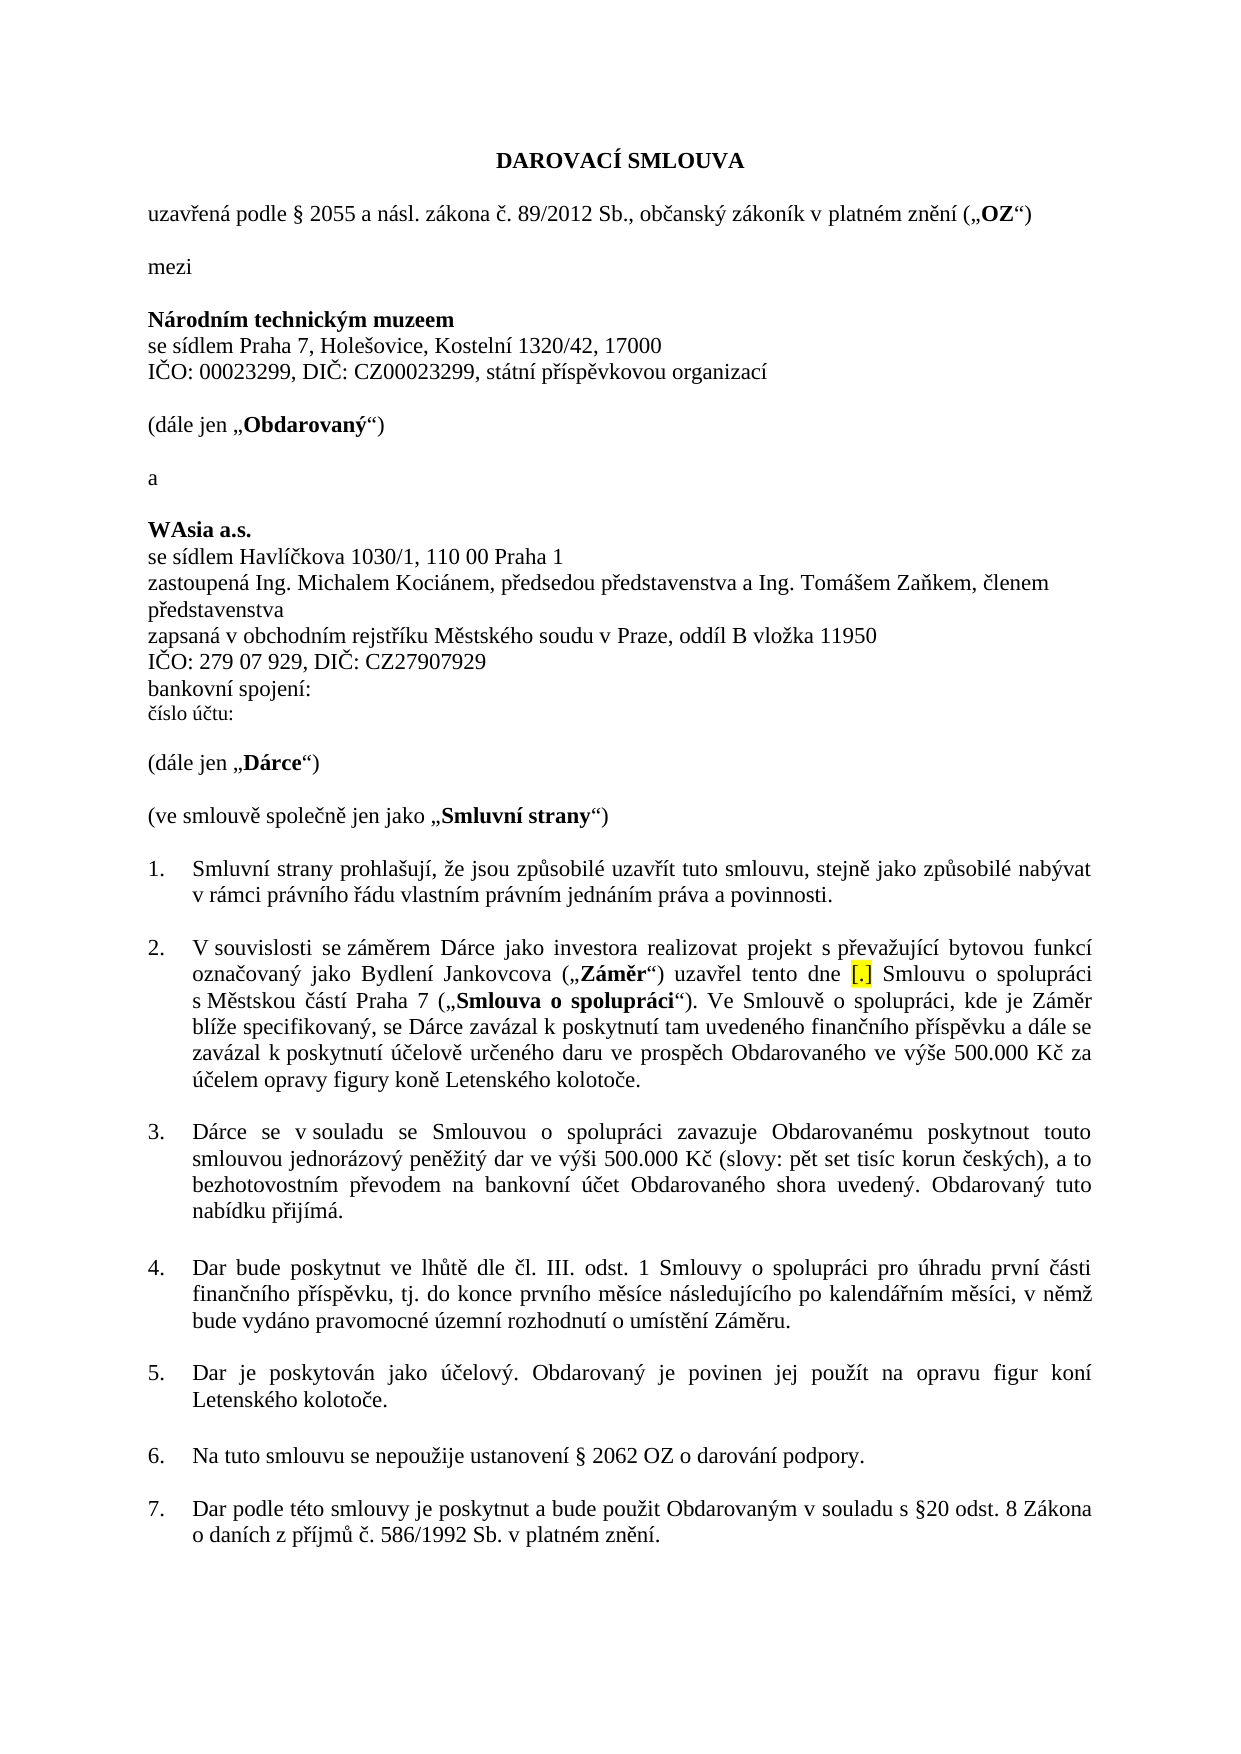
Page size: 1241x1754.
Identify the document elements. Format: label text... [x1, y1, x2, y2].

text se sídlem Praha 7, Holešovice, Kostelní 1320/42, 17000 [148, 332, 1093, 358]
list V souvislosti se záměrem Dárce jako investora realizovat projekt s převažující bytovou funkcí označovaný jako Bydlení Jankovcova („Záměr“) uzavřel tento dne [.] Smlouvu o spolupráci s Městskou částí Praha 7 („Smlouva o spolupráci“). Ve Smlouvě o spolupráci, kde je Záměr blíže specifikovaný, se Dárce zavázal k poskytnutí tam uvedeného finančního příspěvku a dále se zavázal k poskytnutí účelově určeného daru ve prospěch Obdarovaného ve výše 500.000 Kč za účelem opravy figury koně Letenského kolotoče. [148, 934, 1093, 1092]
text zapsaná v obchodním rejstříku Městského soudu v Praze, oddíl B vložka 11950 [148, 622, 1093, 648]
text a [148, 464, 1093, 490]
text se sídlem Havlíčkova 1030/1, 110 00 Praha 1 [148, 543, 1093, 569]
text mezi [148, 253, 1093, 279]
list Dar bude poskytnut ve lhůtě dle čl. III. odst. 1 Smlouvy o spolupráci pro úhradu první části finančního příspěvku, tj. do konce prvního měsíce následujícího po kalendářním měsíci, v němž bude vydáno pravomocné územní rozhodnutí o umístění Záměru. [148, 1254, 1093, 1333]
text číslo účtu: [148, 701, 1093, 725]
list Dar je poskytován jako účelový. Obdarovaný je povinen jej použít na opravu figur koní Letenského kolotoče. [148, 1359, 1093, 1412]
text (dále jen „Obdarovaný“) [148, 411, 1093, 437]
text WAsia a.s. [148, 517, 1093, 543]
text (dále jen „Dárce“) [148, 749, 1093, 776]
text (ve smlouvě společně jen jako „Smluvní strany“) [148, 802, 1093, 828]
list Dárce se v souladu se Smlouvou o spolupráci zavazuje Obdarovanému poskytnout touto smlouvou jednorázový peněžitý dar ve výši 500.000 Kč (slovy: pět set tisíc korun českých), a to bezhotovostním převodem na bankovní účet Obdarovaného shora uvedený. Obdarovaný tuto nabídku přijímá. [148, 1118, 1093, 1224]
list Dar podle této smlouvy je poskytnut a bude použit Obdarovaným v souladu s §20 odst. 8 Zákona o daních z příjmů č. 586/1992 Sb. v platném znění. [148, 1495, 1093, 1548]
text IČO: 279 07 929, DIČ: CZ27907929 [148, 648, 1093, 675]
text DAROVACÍ SMLOUVA [148, 148, 1093, 174]
text zastoupená Ing. Michalem Kociánem, předsedou představenstva a Ing. Tomášem Zaňkem, členem představenstva [148, 569, 1093, 622]
text Národním technickým muzeem [148, 306, 1093, 332]
text IČO: 00023299, DIČ: CZ00023299, státní příspěvkovou organizací [148, 358, 1093, 385]
text bankovní spojení: [148, 675, 1093, 701]
list Na tuto smlouvu se nepoužije ustanovení § 2062 OZ o darování podpory. [148, 1442, 1093, 1469]
text uzavřená podle § 2055 a násl. zákona č. 89/2012 Sb., občanský zákoník v platném znění („OZ“) [148, 200, 1093, 227]
list Smluvní strany prohlašují, že jsou způsobilé uzavřít tuto smlouvu, stejně jako způsobilé nabývat v rámci právního řádu vlastním právním jednáním práva a povinnosti. [148, 855, 1093, 908]
